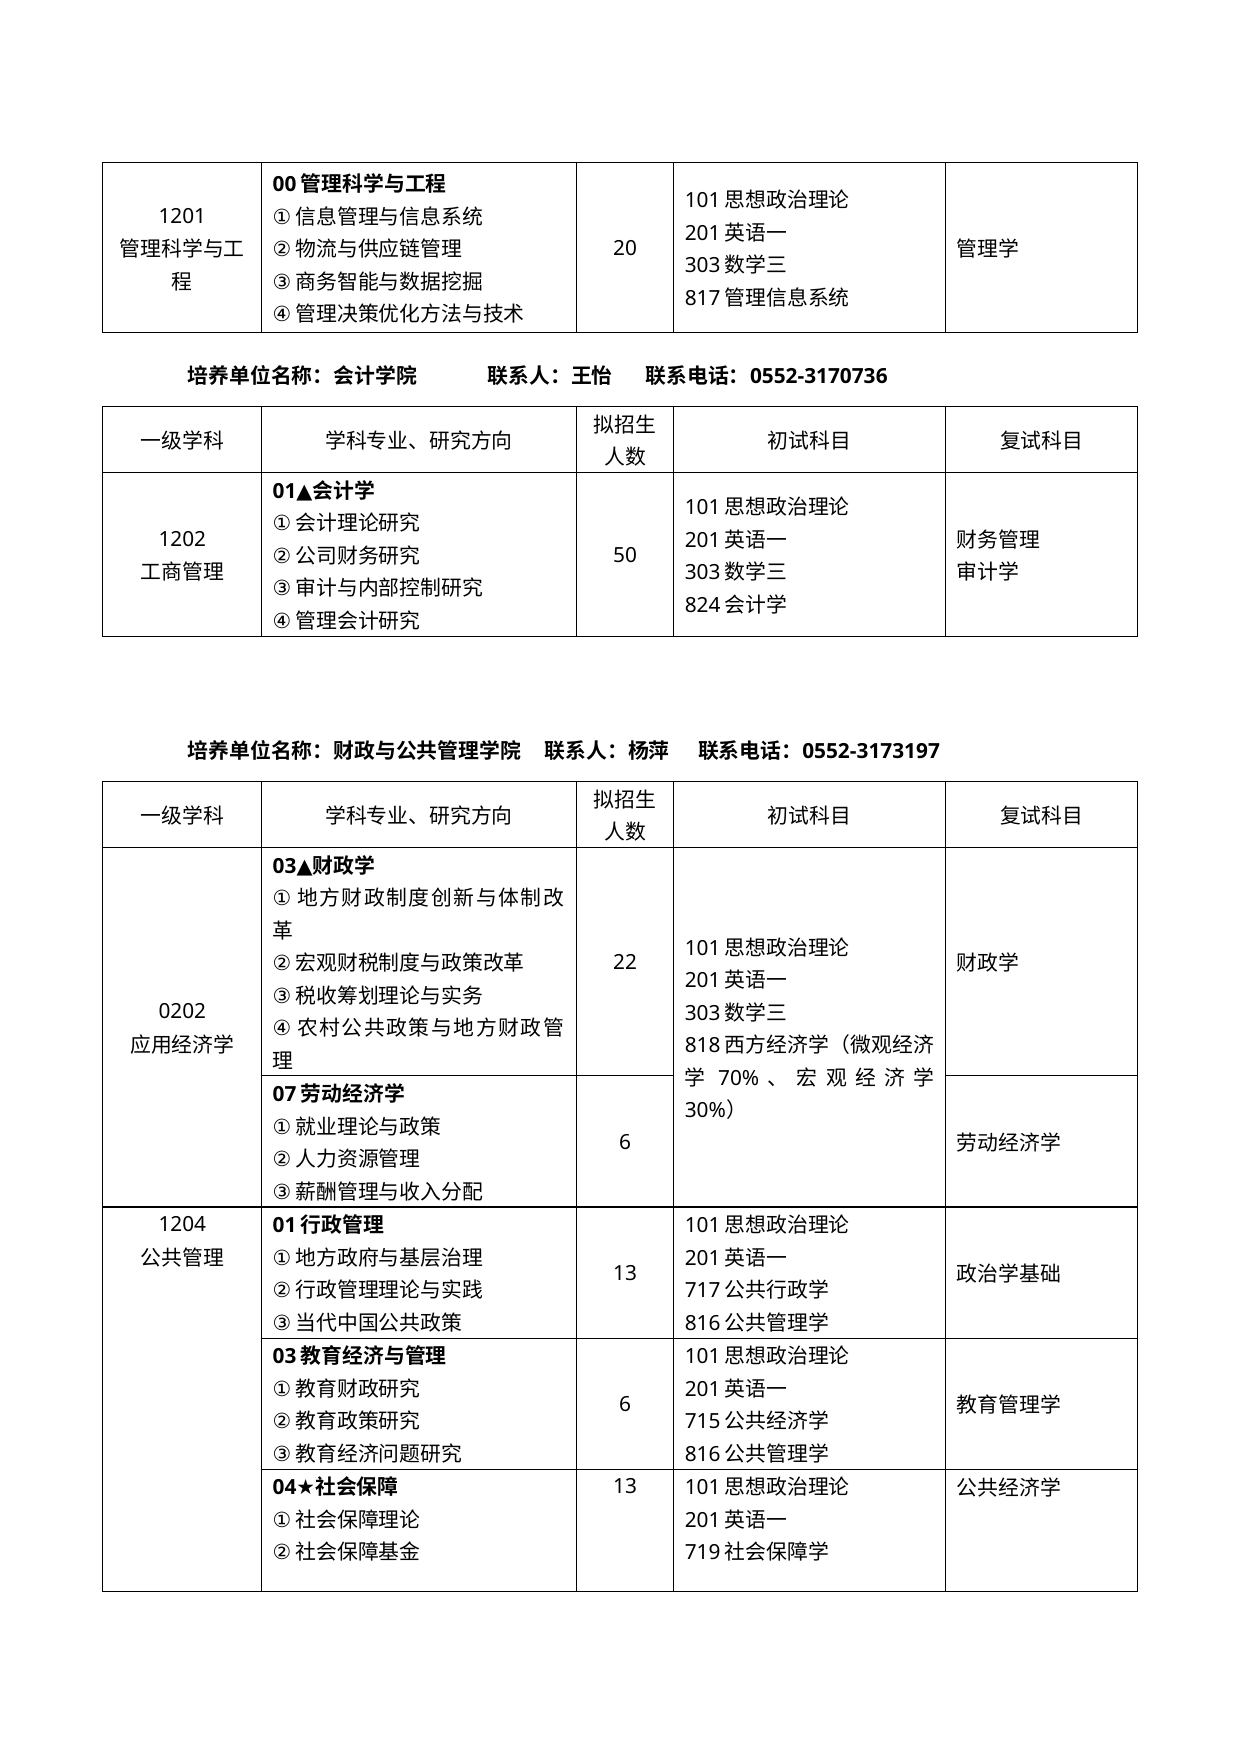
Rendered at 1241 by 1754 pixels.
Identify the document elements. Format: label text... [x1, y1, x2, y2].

table_cell 03教育经济与管理 ①教育财政研究 ②教育政策研究 ③教育经济问题研究 [262, 1339, 576, 1468]
table_cell 0202 应用经济学 [103, 848, 261, 1206]
table_header 拟招生 人数 [577, 782, 673, 847]
table_cell 劳动经济学 [946, 1076, 1137, 1206]
text 培养单位名称：财政与公共管理学院 联系人：杨萍 联系电话：0552-3173197 [187, 733, 1053, 766]
table_cell 13 [577, 1208, 673, 1337]
table_cell 00管理科学与工程 ①信息管理与信息系统 ②物流与供应链管理 ③商务智能与数据挖掘 ④管理决策优化方法与技术 [262, 163, 576, 332]
table_cell 50 [577, 473, 673, 636]
table_cell 22 [577, 848, 673, 1075]
text 培养单位名称：会计学院 联系人：王怡 联系电话：0552-3170736 [187, 358, 1053, 391]
table_header 复试科目 [946, 782, 1137, 847]
table_cell 101思想政治理论 201英语一 303数学三 817管理信息系统 [674, 163, 945, 332]
table_header 一级学科 [103, 407, 261, 472]
table_cell 13 [577, 1470, 673, 1591]
table_cell 6 [577, 1339, 673, 1468]
table_header 学科专业、研究方向 [262, 407, 576, 472]
table_cell 政治学基础 [946, 1208, 1137, 1337]
table_cell 101思想政治理论 201英语一 715公共经济学 816公共管理学 [674, 1339, 945, 1468]
table_cell 03▲财政学 ①地方财政制度创新与体制改革 ②宏观财税制度与政策改革 ③税收筹划理论与实务 ④农村公共政策与地方财政管理 [262, 848, 576, 1075]
table_cell 01行政管理 ①地方政府与基层治理 ②行政管理理论与实践 ③当代中国公共政策 [262, 1208, 576, 1337]
table_header 初试科目 [674, 407, 945, 472]
table_cell 财政学 [946, 848, 1137, 1075]
table_cell 101思想政治理论 201英语一 303数学三 818西方经济学（微观经济学70%、宏观经济学30%） [674, 848, 945, 1206]
table_cell 101思想政治理论 201英语一 303数学三 824会计学 [674, 473, 945, 636]
table_cell 1204 公共管理 [103, 1208, 261, 1591]
table_header 复试科目 [946, 407, 1137, 472]
table_cell 101思想政治理论 201英语一 717公共行政学 816公共管理学 [674, 1208, 945, 1337]
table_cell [262, 1470, 576, 1591]
table_cell 财务管理 审计学 [946, 473, 1137, 636]
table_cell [674, 1470, 945, 1591]
table_cell 1202 工商管理 [103, 473, 261, 636]
table_header 初试科目 [674, 782, 945, 847]
table_cell 20 [577, 163, 673, 332]
table_cell 教育管理学 [946, 1339, 1137, 1468]
table_cell 01▲会计学 ①会计理论研究 ②公司财务研究 ③审计与内部控制研究 ④管理会计研究 [262, 473, 576, 636]
table_cell 6 [577, 1076, 673, 1206]
table_cell 公共经济学 [946, 1470, 1137, 1591]
table_cell 1201 管理科学与工程 [103, 163, 261, 332]
table_header 一级学科 [103, 782, 261, 847]
table_cell 管理学 [946, 163, 1137, 332]
table_header 学科专业、研究方向 [262, 782, 576, 847]
table_cell 07劳动经济学 ①就业理论与政策 ②人力资源管理 ③薪酬管理与收入分配 [262, 1076, 576, 1206]
table_header 拟招生 人数 [577, 407, 673, 472]
